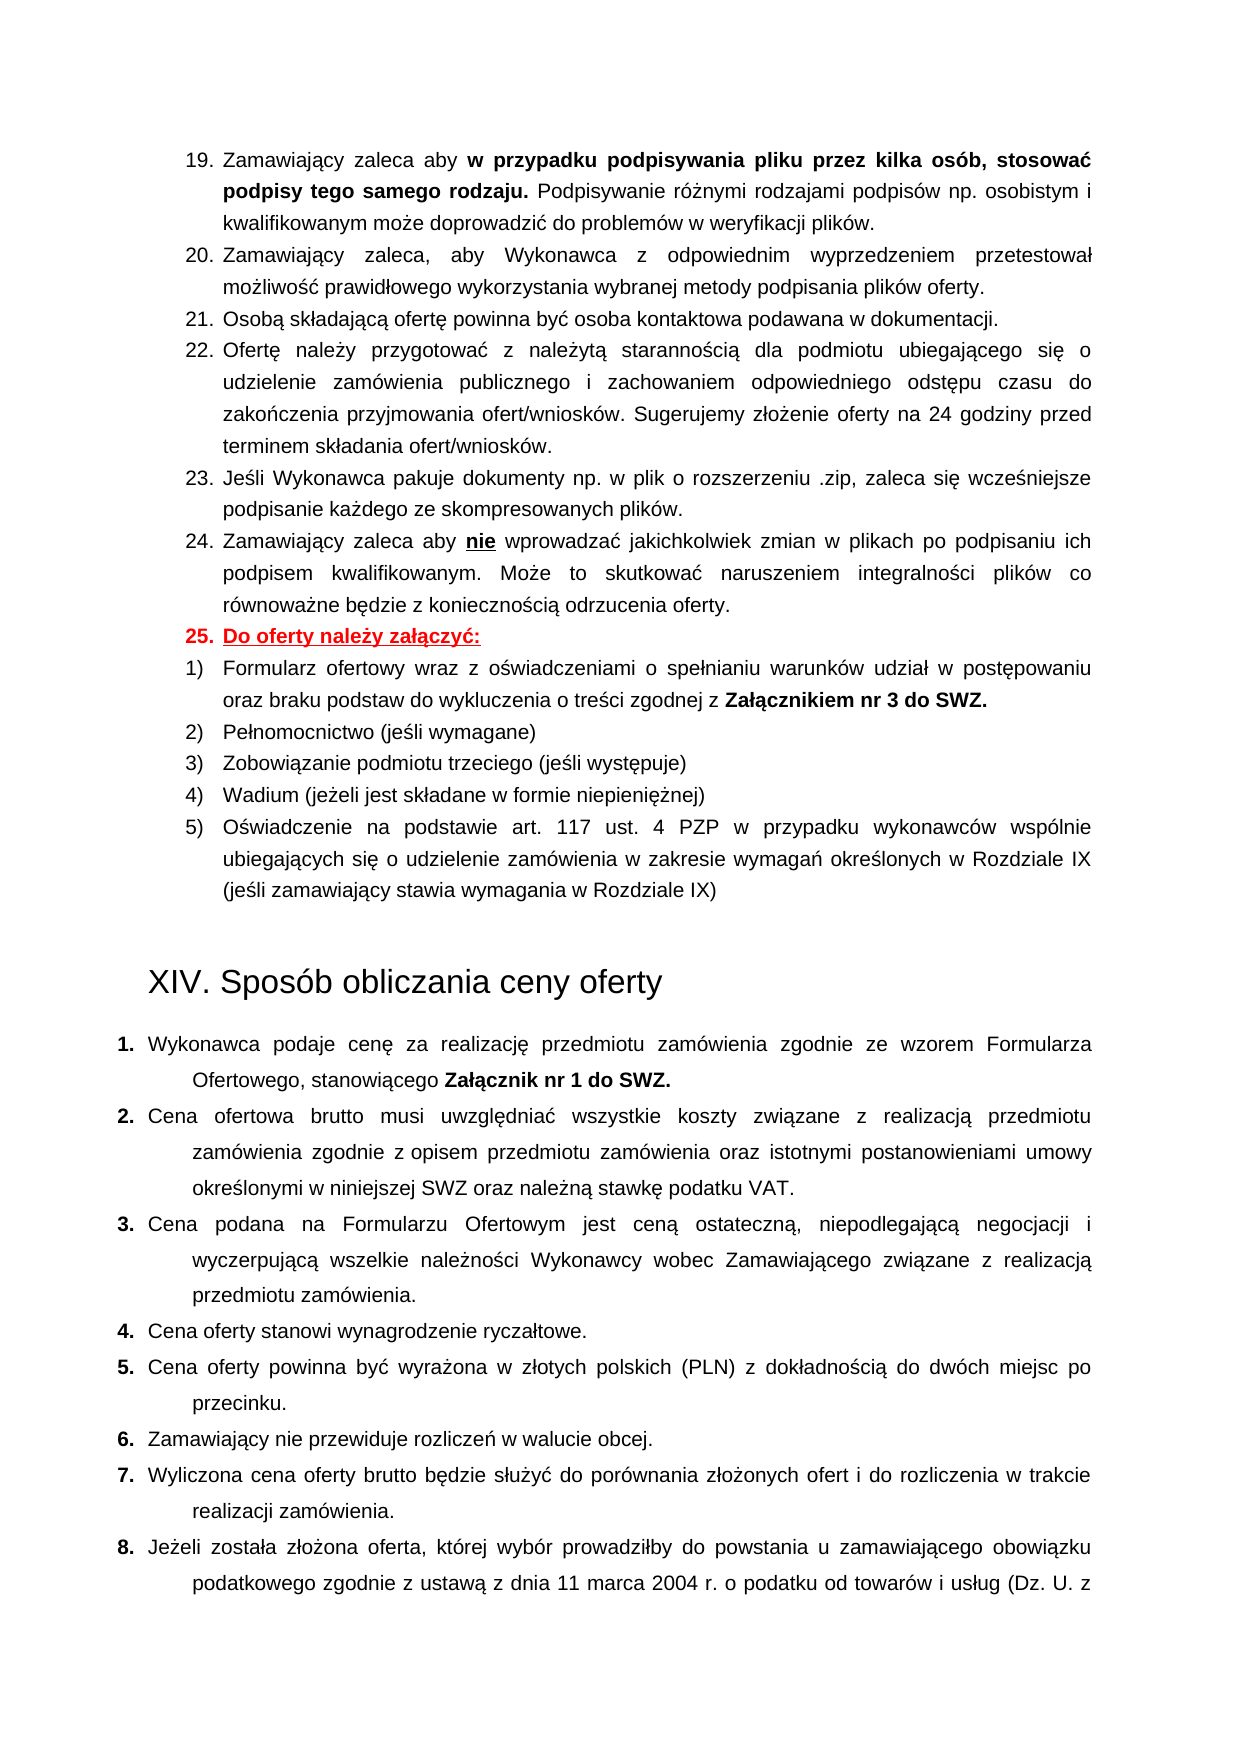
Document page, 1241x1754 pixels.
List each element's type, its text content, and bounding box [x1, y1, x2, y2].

list Wykonawca podaje cenę za realizację przedmiotu zamówienia zgodnie ze wzorem Formularza Ofertowego, stanowiącego Załącznik nr 1 do SWZ. [117, 1032, 1093, 1092]
list Cena podana na Formularzu Ofertowym jest ceną ostateczną, niepodlegającą negocjacji i wyczerpującą wszelkie należności Wykonawcy wobec Zamawiającego związane z realizacją przedmiotu zamówienia. [117, 1211, 1093, 1307]
list Jeśli Wykonawca pakuje dokumenty np. w plik o rozszerzeniu .zip, zaleca się wcześniejsze podpisanie każdego ze skompresowanych plików. [185, 465, 1093, 521]
list Do oferty należy załączyć: [185, 624, 1093, 648]
list Cena oferty stanowi wynagrodzenie ryczałtowe. [117, 1319, 1093, 1343]
list Zamawiający zaleca aby nie wprowadzać jakichkolwiek zmian w plikach po podpisaniu ich podpisem kwalifikowanym. Może to skutkować naruszeniem integralności plików co równoważne będzie z koniecznością odrzucenia oferty. [185, 529, 1093, 616]
list Zamawiający zaleca aby w przypadku podpisywania pliku przez kilka osób, stosować podpisy tego samego rodzaju. Podpisywanie różnymi rodzajami podpisów np. osobistym i kwalifikowanym może doprowadzić do problemów w weryfikacji plików. [185, 148, 1093, 235]
list Cena ofertowa brutto musi uwzględniać wszystkie koszty związane z realizacją przedmiotu zamówienia zgodnie z opisem przedmiotu zamówienia oraz istotnymi postanowieniami umowy określonymi w niniejszej SWZ oraz należną stawkę podatku VAT. [117, 1104, 1093, 1199]
list Zamawiający nie przewiduje rozliczeń w walucie obcej. [117, 1427, 1093, 1451]
list Wyliczona cena oferty brutto będzie służyć do porównania złożonych ofert i do rozliczenia w trakcie realizacji zamówienia. [117, 1463, 1093, 1523]
list Oświadczenie na podstawie art. 117 ust. 4 PZP w przypadku wykonawców wspólnie ubiegających się o udzielenie zamówienia w zakresie wymagań określonych w Rozdziale IX (jeśli zamawiający stawia wymagania w Rozdziale IX) [185, 815, 1093, 902]
list Wadium (jeżeli jest składane w formie niepieniężnej) [185, 783, 1093, 807]
list Zobowiązanie podmiotu trzeciego (jeśli występuje) [185, 751, 1093, 775]
text XIV. Sposób obliczania ceny oferty [148, 963, 1093, 1001]
list Cena oferty powinna być wyrażona w złotych polskich (PLN) z dokładnością do dwóch miejsc po przecinku. [117, 1355, 1093, 1415]
list Formularz ofertowy wraz z oświadczeniami o spełnianiu warunków udział w postępowaniu oraz braku podstaw do wykluczenia o treści zgodnej z Załącznikiem nr 3 do SWZ. [185, 656, 1093, 712]
list Ofertę należy przygotować z należytą starannością dla podmiotu ubiegającego się o udzielenie zamówienia publicznego i zachowaniem odpowiedniego odstępu czasu do zakończenia przyjmowania ofert/wniosków. Sugerujemy złożenie oferty na 24 godziny przed terminem składania ofert/wniosków. [185, 338, 1093, 457]
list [117, 1535, 1093, 1595]
list Zamawiający zaleca, aby Wykonawca z odpowiednim wyprzedzeniem przetestował możliwość prawidłowego wykorzystania wybranej metody podpisania plików oferty. [185, 243, 1093, 299]
list Pełnomocnictwo (jeśli wymagane) [185, 719, 1093, 743]
list Osobą składającą ofertę powinna być osoba kontaktowa podawana w dokumentacji. [185, 306, 1093, 330]
